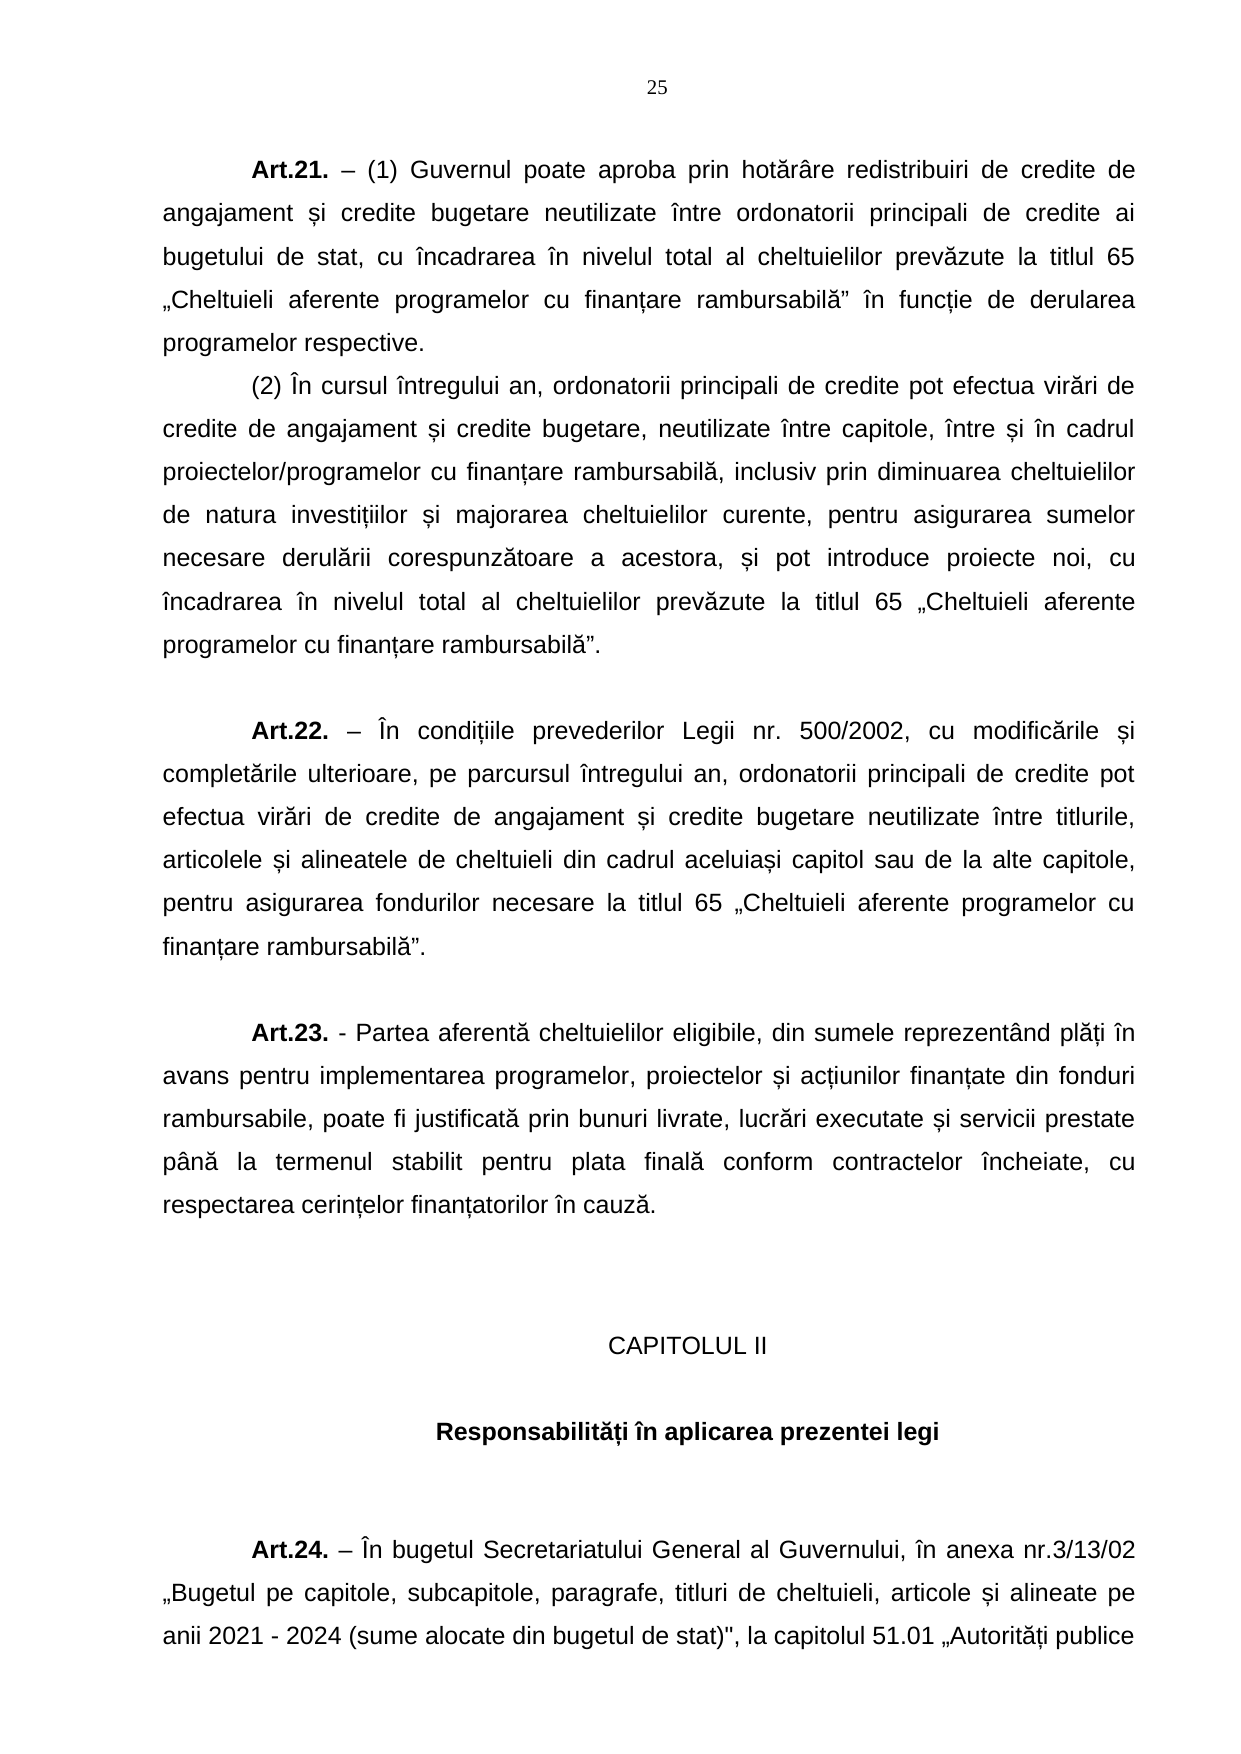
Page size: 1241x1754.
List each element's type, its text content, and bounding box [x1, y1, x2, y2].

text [162, 1535, 1137, 1650]
text (2) În cursul întregului an, ordonatorii principali de credite pot efectua virări de credite de angajament și credite bugetare, neutilizate între capitole, între și în cadrul proiectelor/programelor cu finanțare rambursabilă, inclusiv prin diminuarea cheltuielilor de natura investițiilor și majorarea cheltuielilor curente, pentru asigurarea sumelor necesare derulării corespunzătoare a acestora, și pot introduce proiecte noi, cu încadrarea în nivelul total al cheltuielilor prevăzute la titlul 65 „Cheltuieli aferente programelor cu finanțare rambursabilă”. [162, 371, 1137, 658]
text Art.21. – (1) Guvernul poate aproba prin hotărâre redistribuiri de credite de angajament și credite bugetare neutilizate între ordonatorii principali de credite ai bugetului de stat, cu încadrarea în nivelul total al cheltuielilor prevăzute la titlul 65 „Cheltuieli aferente programelor cu finanțare rambursabilă” în funcție de derularea programelor respective. [162, 155, 1137, 357]
text Art.23. - Partea aferentă cheltuielilor eligibile, din sumele reprezentând plăți în avans pentru implementarea programelor, proiectelor și acțiunilor finanțate din fonduri rambursabile, poate fi justificată prin bunuri livrate, lucrări executate și servicii prestate până la termenul stabilit pentru plata finală conform contractelor încheiate, cu respectarea cerințelor finanțatorilor în cauză. [162, 1018, 1137, 1219]
text CAPITOLUL II [162, 1320, 1137, 1363]
text Responsabilități în aplicarea prezentei legi [162, 1406, 1137, 1449]
text Art.22. – În condițiile prevederilor Legii nr. 500/2002, cu modificările și completările ulterioare, pe parcursul întregului an, ordonatorii principali de credite pot efectua virări de credite de angajament și credite bugetare neutilizate între titlurile, articolele și alineatele de cheltuieli din cadrul aceluiași capitol sau de la alte capitole, pentru asigurarea fondurilor necesare la titlul 65 „Cheltuieli aferente programelor cu finanțare rambursabilă”. [162, 716, 1137, 960]
